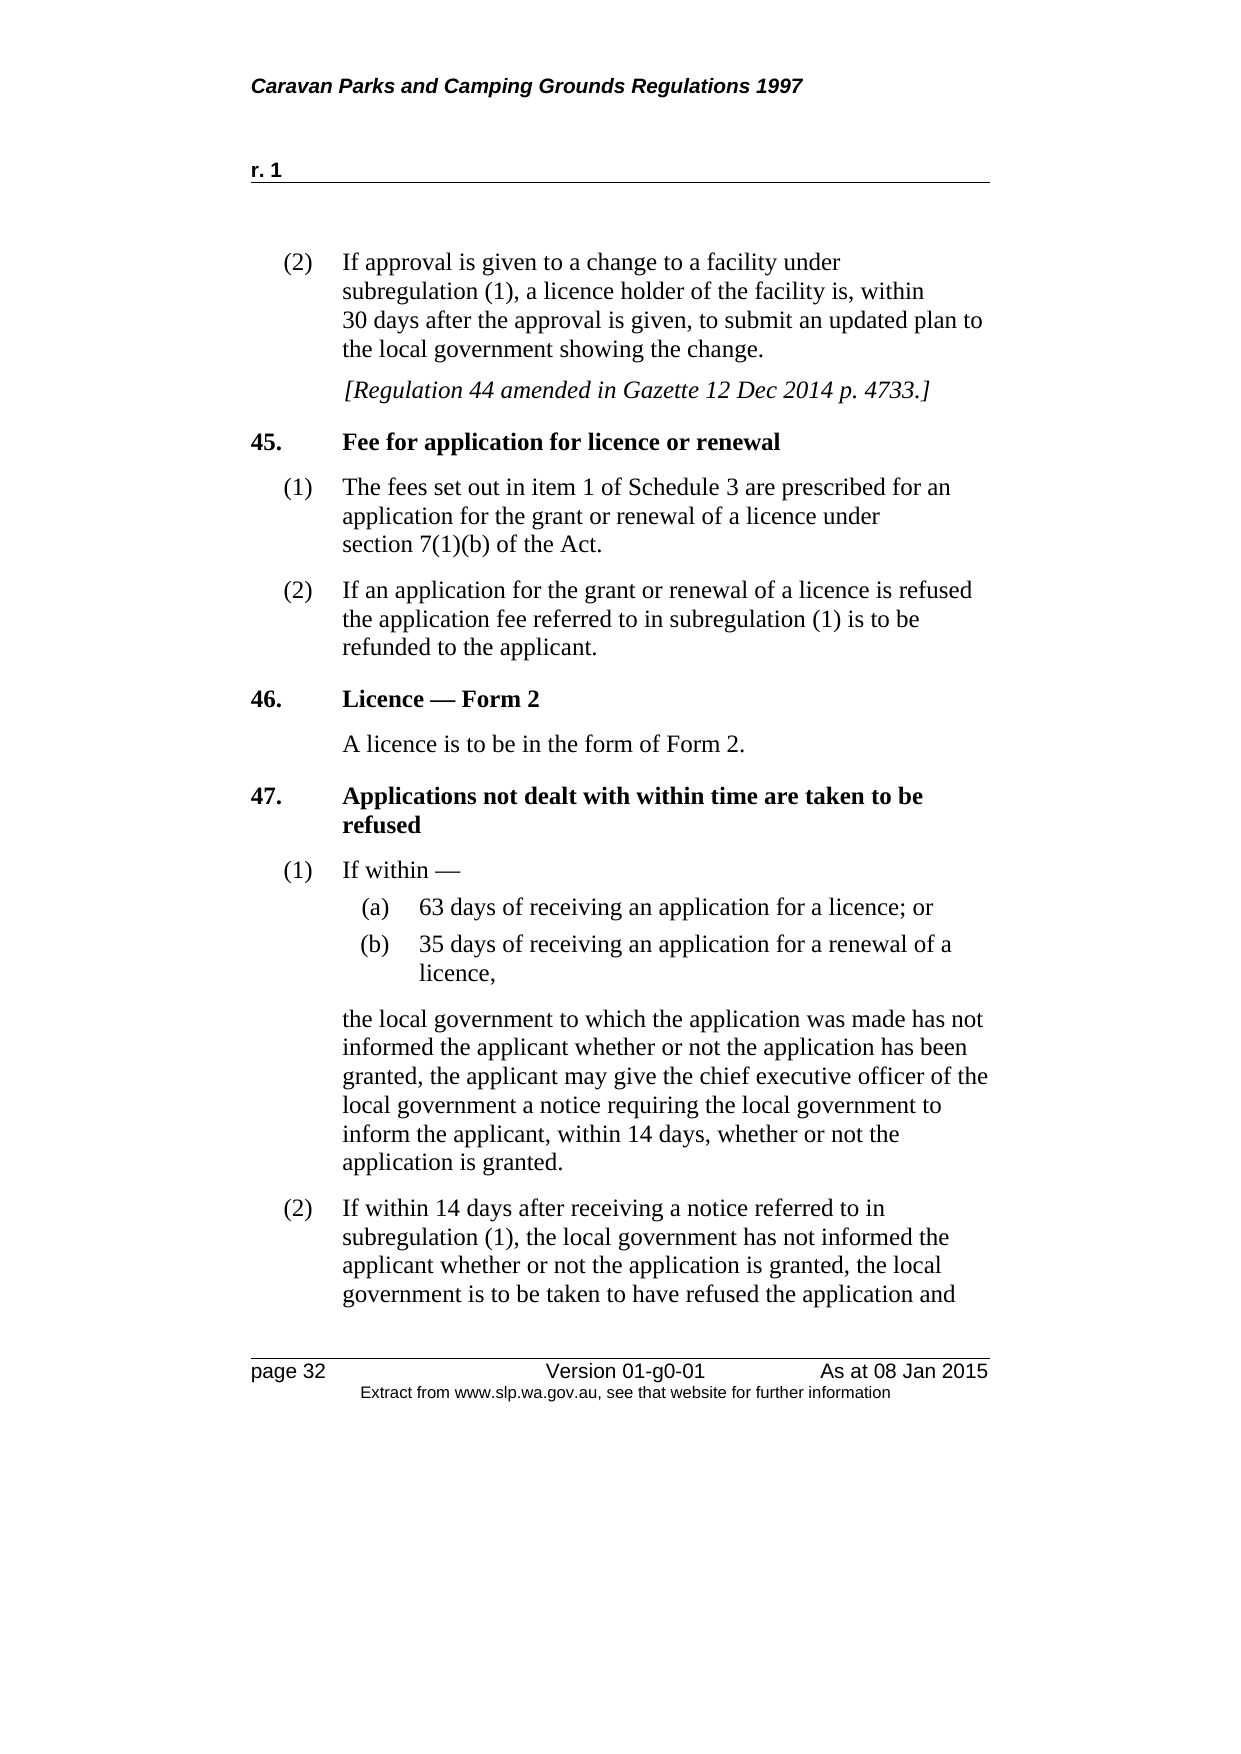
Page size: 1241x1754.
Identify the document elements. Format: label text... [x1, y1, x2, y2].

subtitle 45. Fee for application for licence or renewal [251, 427, 990, 455]
text (a) 63 days of receiving an application for a licence; or [251, 892, 990, 921]
text A licence is to be in the form of Form 2. [251, 729, 990, 758]
text (1) If within — [251, 855, 990, 884]
subtitle 46. Licence — Form 2 [251, 684, 990, 713]
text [251, 1193, 990, 1308]
text (2) If approval is given to a change to a facility under subregulation (1), a licence holder of the facility is, within 30 days after the approval is given, to submit an updated plan to the local government showing the change. [251, 247, 990, 362]
text (1) The fees set out in item 1 of Schedule 3 are prescribed for an application for the grant or renewal of a licence under section 7(1)(b) of the Act. [251, 472, 990, 558]
text the local government to which the application was made has not informed the applicant whether or not the application has been granted, the applicant may give the chief executive officer of the local government a notice requiring the local government to inform the applicant, within 14 days, whether or not the application is granted. [251, 1004, 990, 1176]
subtitle 47. Applications not dealt with within time are taken to be refused [251, 781, 990, 839]
text (b) 35 days of receiving an application for a renewal of a licence, [251, 929, 990, 987]
text [Regulation 44 amended in Gazette 12 Dec 2014 p. 4733.] [251, 375, 990, 404]
text (2) If an application for the grant or renewal of a licence is refused the application fee referred to in subregulation (1) is to be refunded to the applicant. [251, 575, 990, 661]
